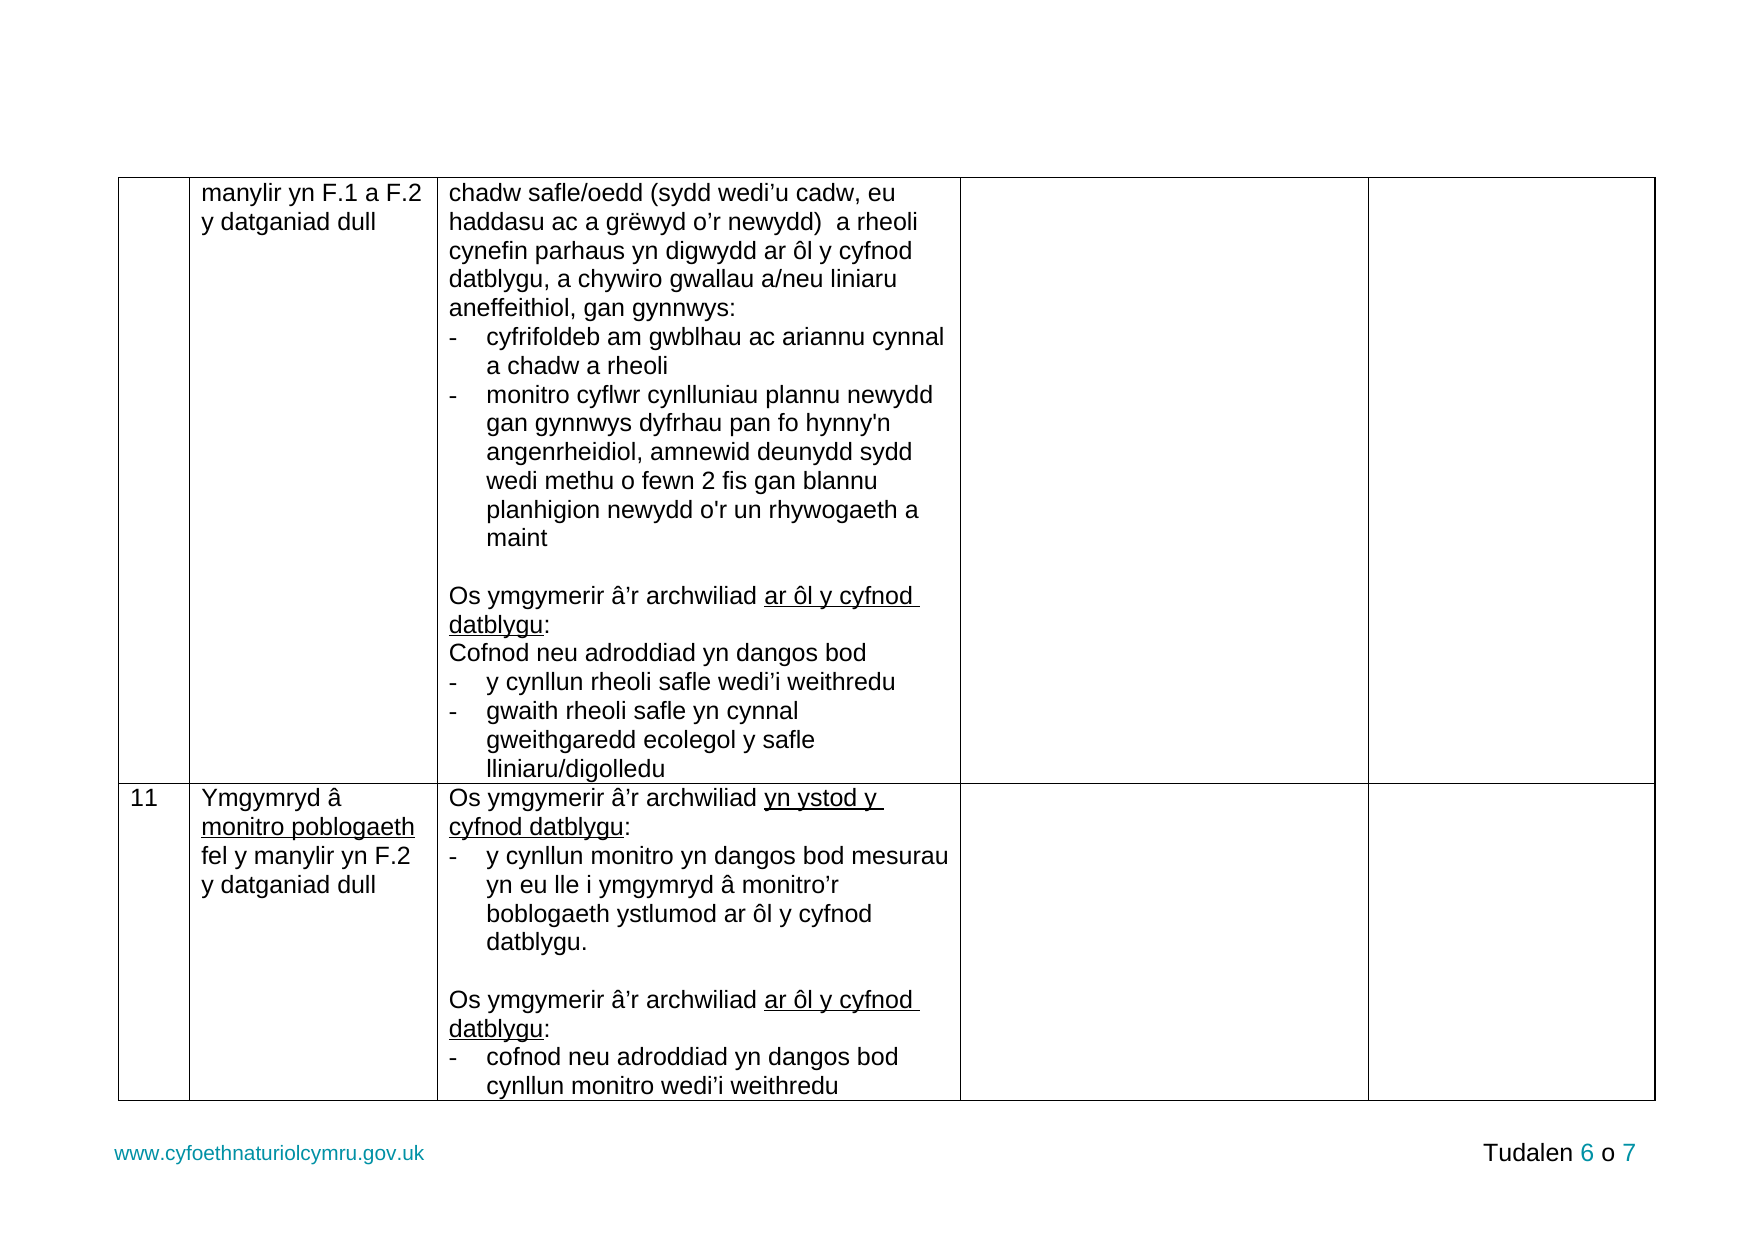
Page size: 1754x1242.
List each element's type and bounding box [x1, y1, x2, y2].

table_cell [438, 784, 960, 1100]
table_cell [190, 784, 437, 1100]
table_cell [119, 178, 189, 782]
table_cell [961, 784, 1368, 1100]
table_cell [119, 784, 189, 1100]
table_cell [438, 178, 960, 782]
table_cell [961, 178, 1368, 782]
table_cell [1369, 178, 1654, 782]
table_cell [190, 178, 437, 782]
table_cell [1369, 784, 1654, 1100]
